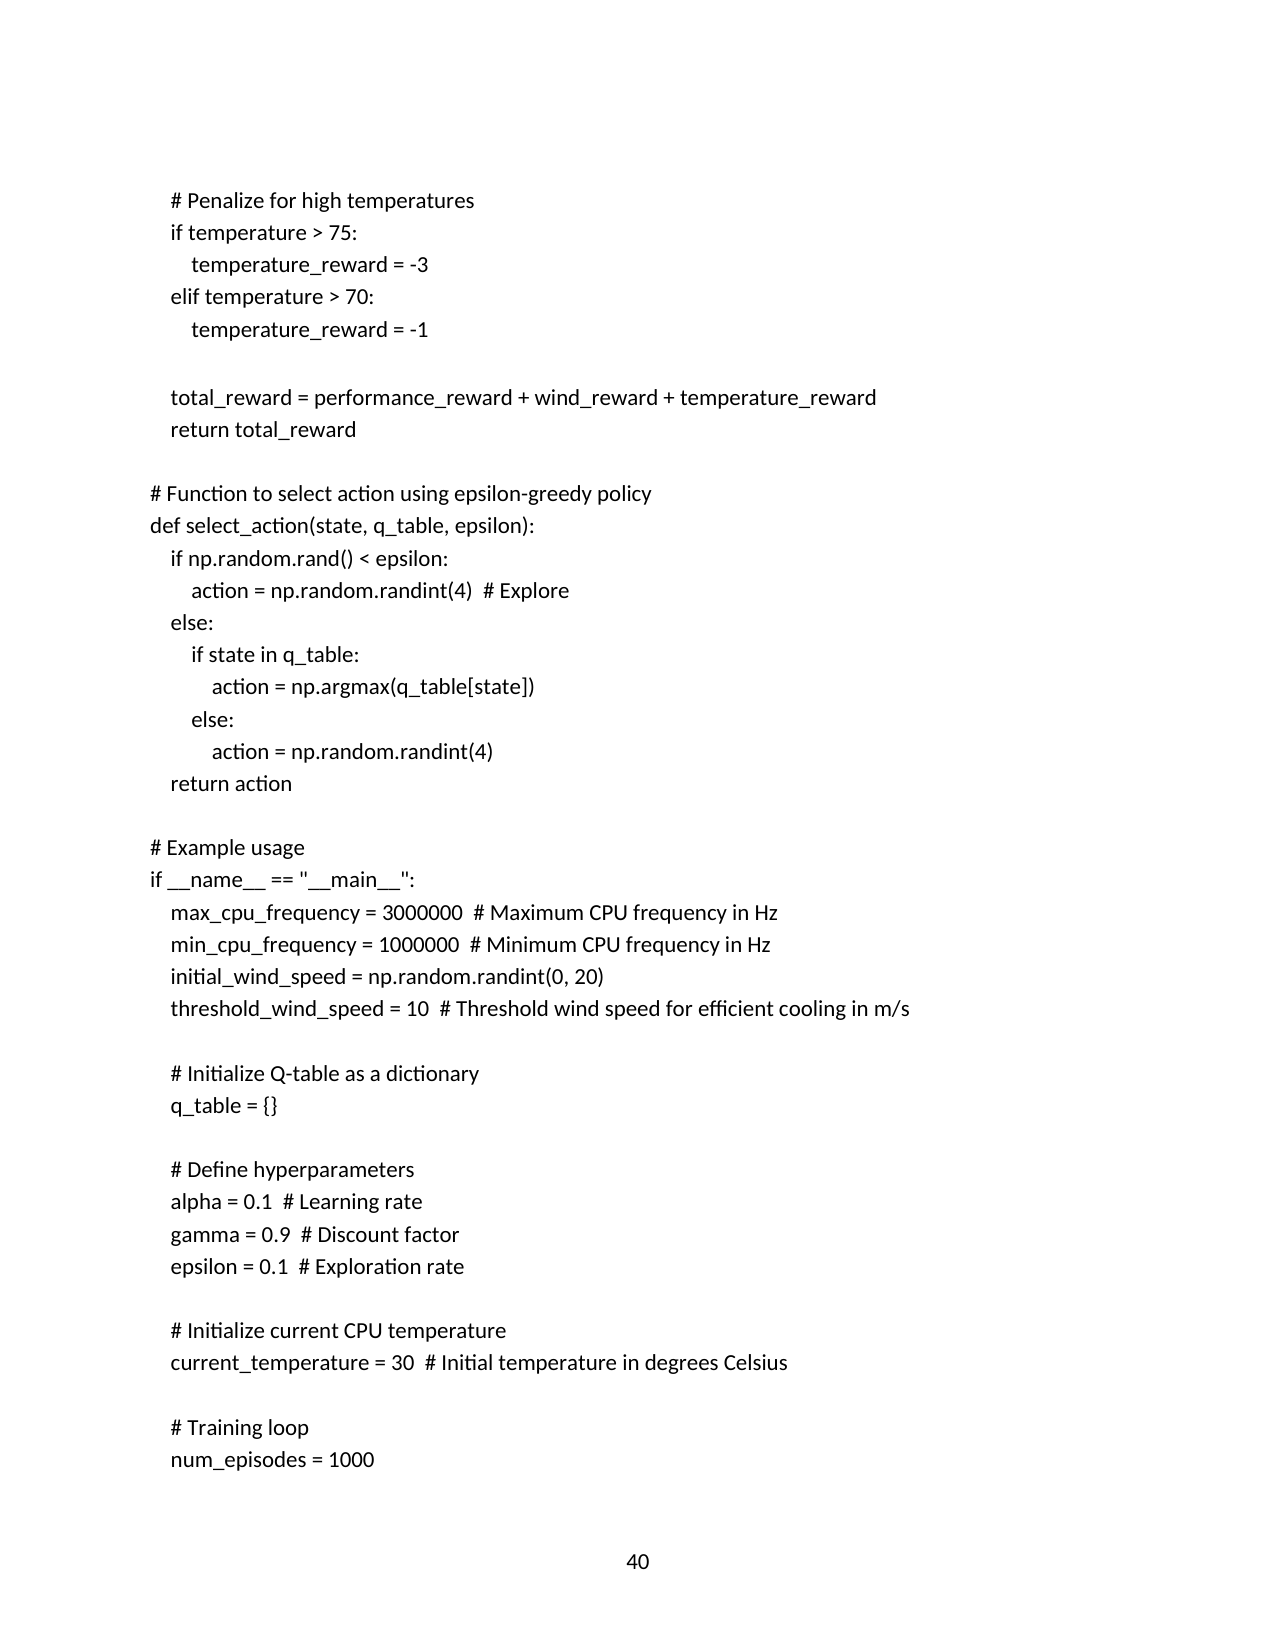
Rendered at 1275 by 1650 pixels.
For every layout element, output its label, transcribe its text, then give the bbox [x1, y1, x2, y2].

text # Penalize for high temperatures [150, 186, 1125, 214]
text temperature_reward = -3 [150, 250, 1125, 278]
text if temperature > 75: [150, 218, 1125, 246]
text # Initialize current CPU temperature [150, 1316, 1125, 1344]
text if state in q_table: [150, 640, 1125, 668]
text # Define hyperparameters [150, 1155, 1125, 1183]
text threshold_wind_speed = 10 # Threshold wind speed for efficient cooling in m/s [150, 994, 1125, 1022]
text return action [150, 769, 1125, 797]
text initial_wind_speed = np.random.randint(0, 20) [150, 962, 1125, 990]
text q_table = {} [150, 1091, 1125, 1119]
text else: [150, 608, 1125, 636]
text # Initialize Q-table as a dictionary [150, 1059, 1125, 1087]
text # Training loop [150, 1413, 1125, 1441]
text action = np.random.randint(4) [150, 737, 1125, 765]
text current_temperature = 30 # Initial temperature in degrees Celsius [150, 1348, 1125, 1376]
text min_cpu_frequency = 1000000 # Minimum CPU frequency in Hz [150, 930, 1125, 958]
text gamma = 0.9 # Discount factor [150, 1220, 1125, 1248]
text num_episodes = 1000 [150, 1445, 1125, 1473]
text if __name__ == "__main__": [150, 866, 1125, 894]
text epsilon = 0.1 # Exploration rate [150, 1252, 1125, 1280]
text def select_action(state, q_table, epsilon): [150, 512, 1125, 539]
text elif temperature > 70: [150, 282, 1125, 311]
text return total_reward [150, 415, 1125, 443]
text alpha = 0.1 # Learning rate [150, 1187, 1125, 1216]
text action = np.random.randint(4) # Explore [150, 576, 1125, 604]
text max_cpu_frequency = 3000000 # Maximum CPU frequency in Hz [150, 898, 1125, 926]
text # Example usage [150, 833, 1125, 861]
text if np.random.rand() < epsilon: [150, 544, 1125, 572]
text total_reward = performance_reward + wind_reward + temperature_reward [150, 383, 1125, 411]
text temperature_reward = -1 [150, 315, 1125, 343]
text else: [150, 705, 1125, 733]
text # Function to select action using epsilon-greedy policy [150, 479, 1125, 507]
text action = np.argmax(q_table[state]) [150, 672, 1125, 701]
